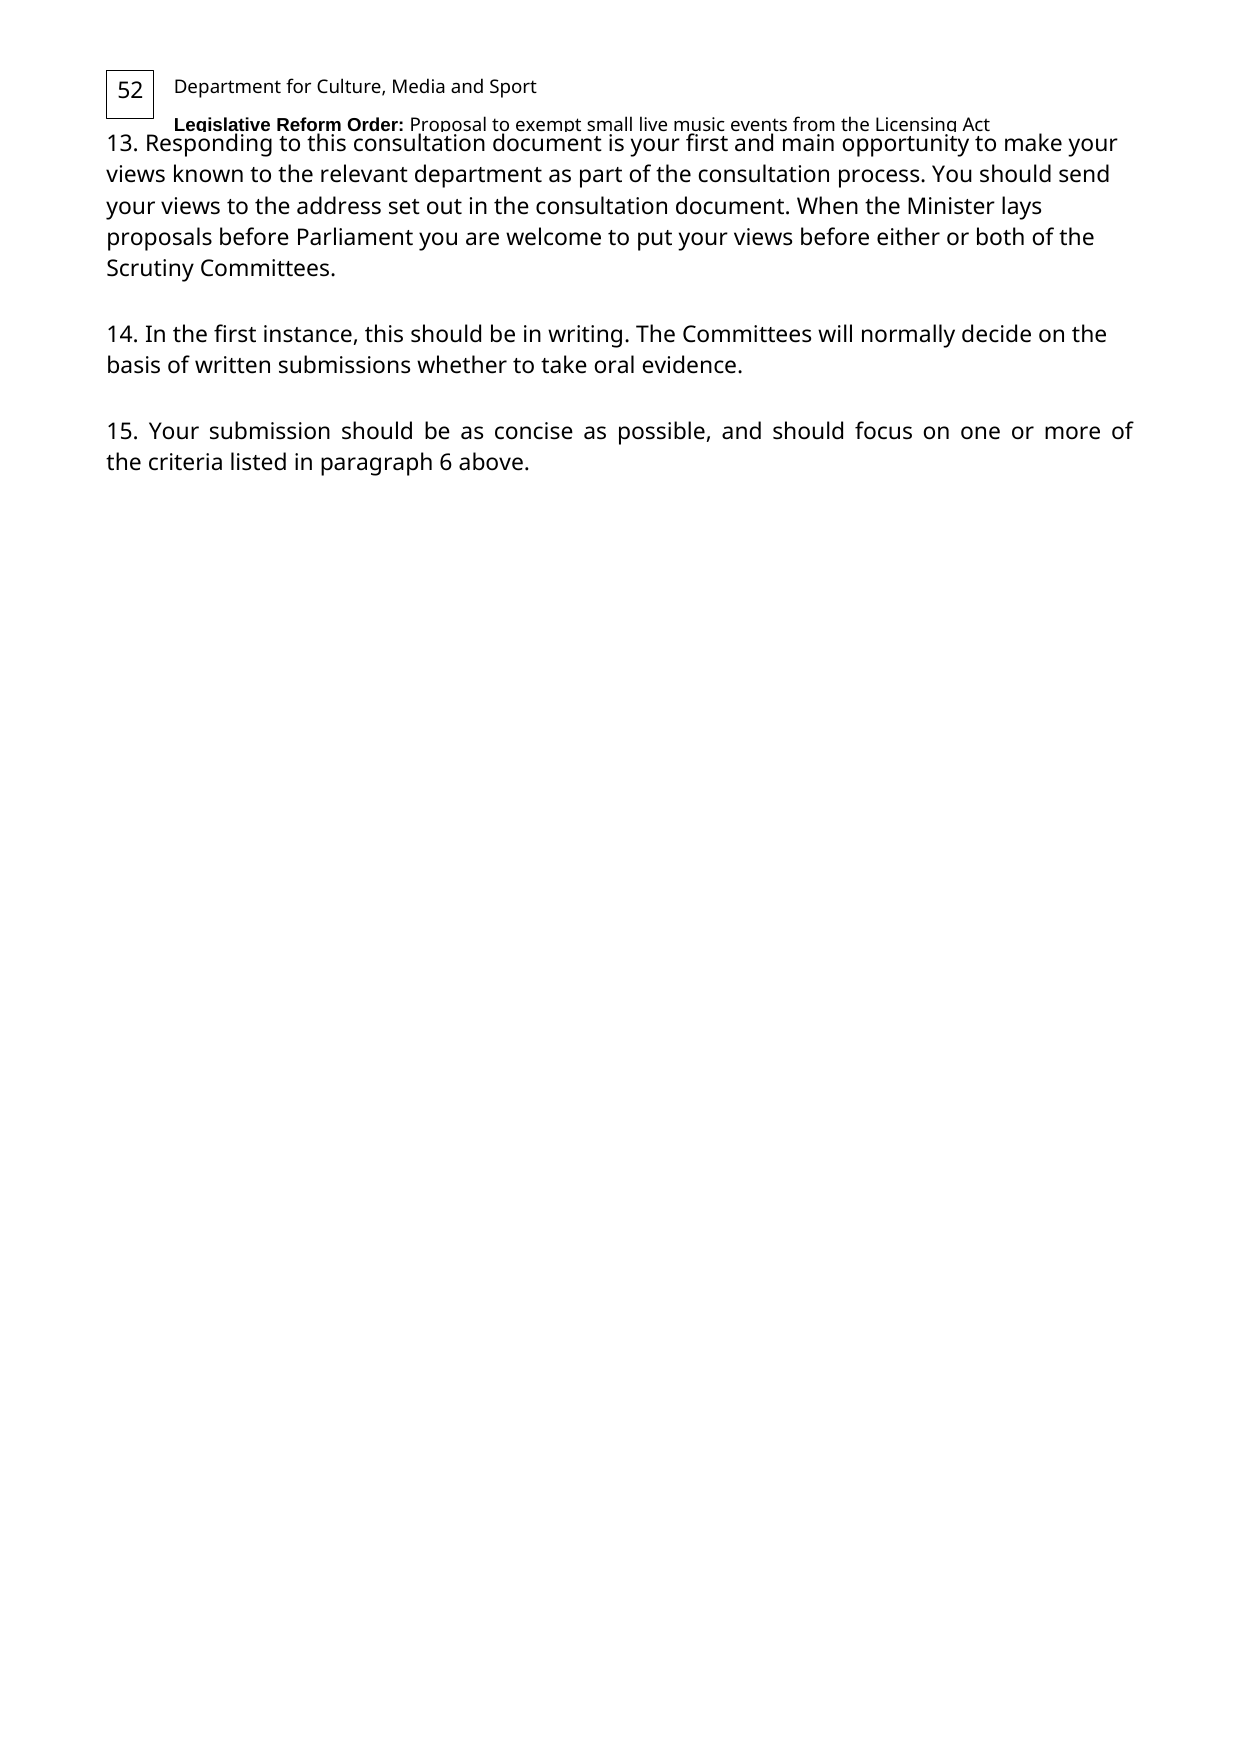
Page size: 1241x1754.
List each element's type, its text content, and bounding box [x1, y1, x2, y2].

list Responding to this consultation document is your first and main opportunity to make your views known to the relevant department as part of the consultation process. You should send your views to the address set out in the consultation document. When the Minister lays proposals before Parliament you are welcome to put your views before either or both of the Scrutiny Committees. [106, 127, 1126, 283]
list In the first instance, this should be in writing. The Committees will normally decide on the basis of written submissions whether to take oral evidence. [106, 318, 1133, 380]
list Your submission should be as concise as possible, and should focus on one or more of the criteria listed in paragraph 6 above. [106, 415, 1134, 477]
